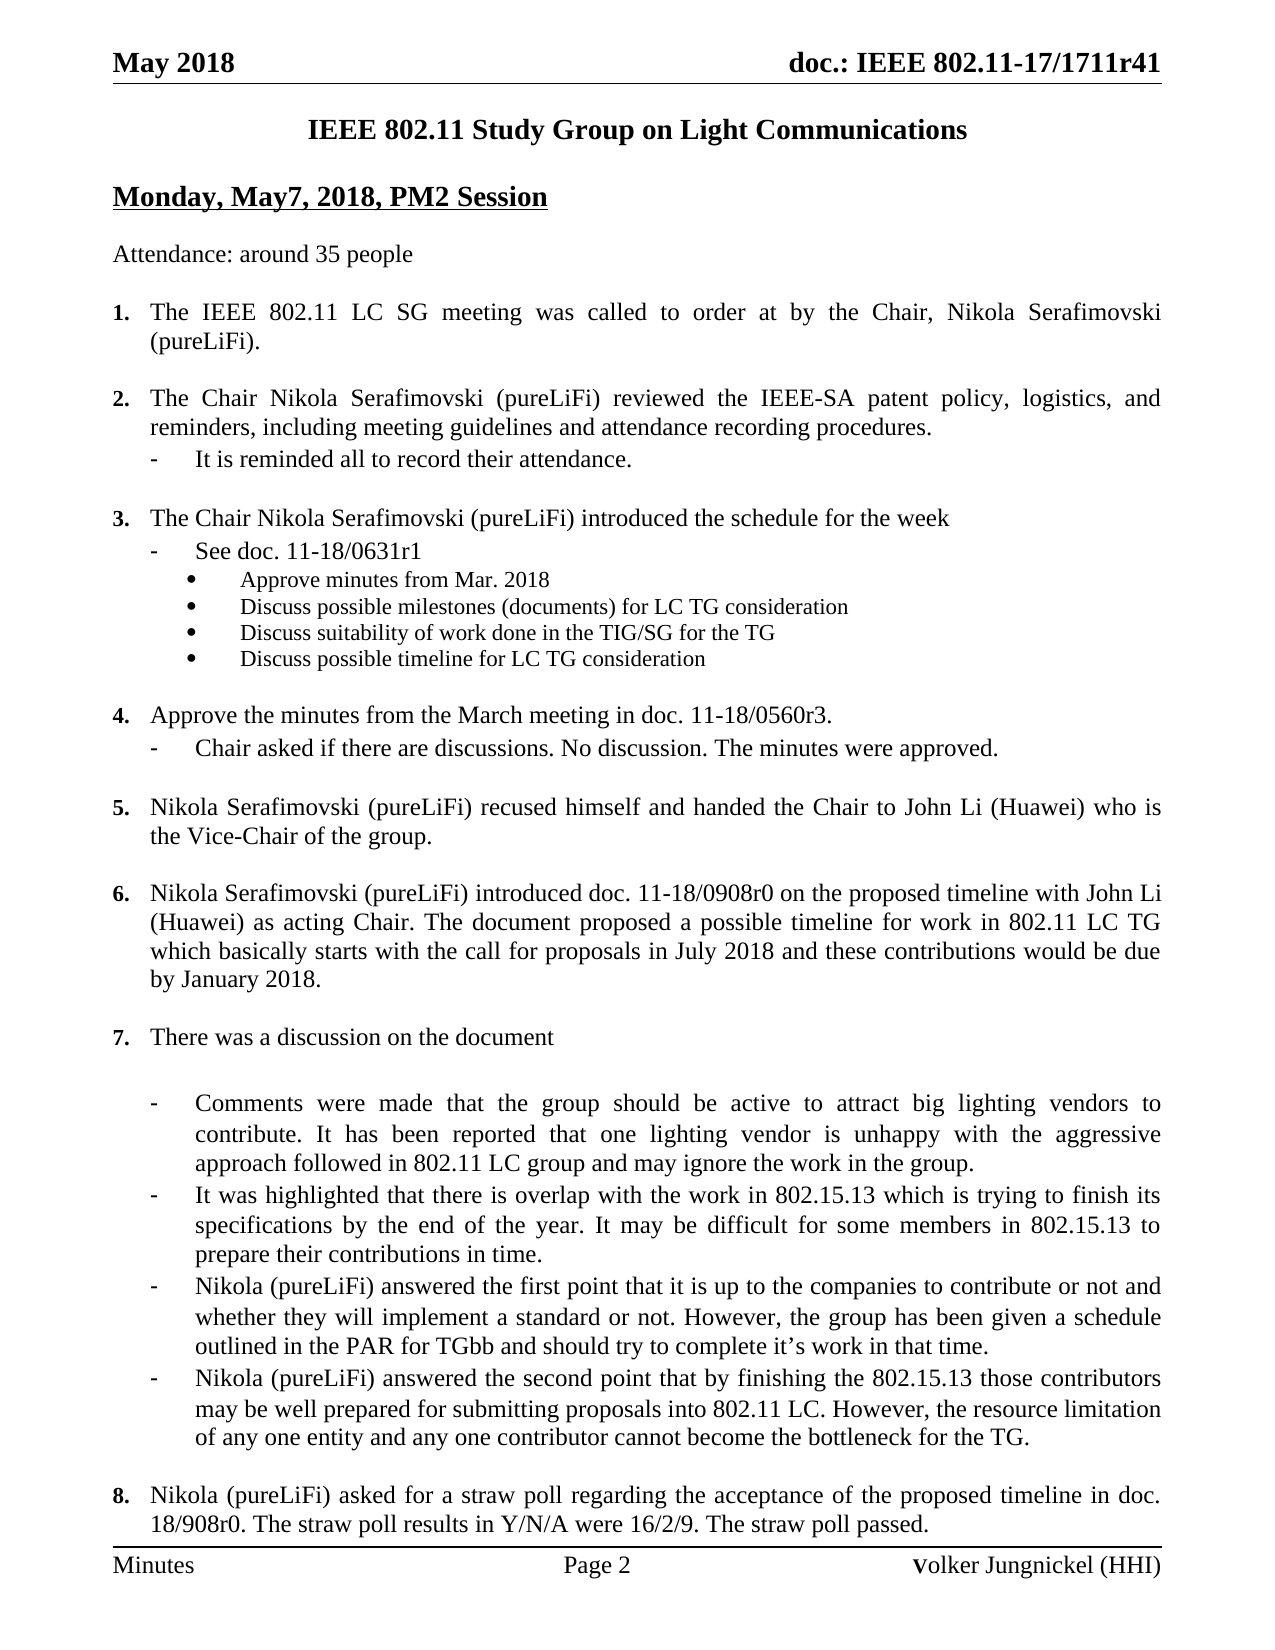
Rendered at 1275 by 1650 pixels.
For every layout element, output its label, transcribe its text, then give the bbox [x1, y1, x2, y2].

list There was a discussion on the document [112, 1022, 1162, 1051]
list Nikola (pureLiFi) answered the first point that it is up to the companies to contribute or not and whether they will implement a standard or not. However, the group has been given a schedule outlined in the PAR for TGbb and should try to complete it’s work in that time. [150, 1268, 1162, 1359]
list Discuss possible milestones (documents) for LC TG consideration [187, 593, 1162, 619]
list See doc. 11-18/0631r1 [150, 532, 1162, 566]
text IEEE 802.11 Study Group on Light Communications [112, 112, 1162, 146]
list Approve minutes from Mar. 2018 [187, 566, 1162, 593]
list Approve the minutes from the March meeting in doc. 11-18/0560r3. [112, 701, 1162, 729]
list Nikola Serafimovski (pureLiFi) introduced doc. 11-18/0908r0 on the proposed timeline with John Li (Huawei) as acting Chair. The document proposed a possible timeline for work in 802.11 LC TG which basically starts with the call for proposals in July 2018 and these contributions would be due by January 2018. [112, 878, 1162, 993]
list Discuss possible timeline for LC TG consideration [187, 645, 1162, 672]
text Attendance: around 35 people [112, 239, 1162, 268]
list The Chair Nikola Serafimovski (pureLiFi) introduced the schedule for the week [112, 503, 1162, 532]
list Chair asked if there are discussions. No discussion. The minutes were approved. [150, 729, 1162, 763]
list It was highlighted that there is overlap with the work in 802.15.13 which is trying to finish its specifications by the end of the year. It may be difficult for some members in 802.15.13 to prepare their contributions in time. [150, 1176, 1162, 1268]
text Monday, May7, 2018, PM2 Session [112, 179, 1162, 213]
list The Chair Nikola Serafimovski (pureLiFi) reviewed the IEEE-SA patent policy, logistics, and reminders, including meeting guidelines and attendance recording procedures. [112, 383, 1162, 441]
list The IEEE 802.11 LC SG meeting was called to order at by the Chair, Nikola Serafimovski (pureLiFi). [112, 297, 1162, 354]
list Nikola Serafimovski (pureLiFi) recused himself and handed the Chair to John Li (Huawei) who is the Vice-Chair of the group. [112, 792, 1162, 849]
list Comments were made that the group should be active to attract big lighting vendors to contribute. It has been reported that one lighting vendor is unhappy with the aggressive approach followed in 802.11 LC group and may ignore the work in the group. [150, 1085, 1162, 1176]
list It is reminded all to record their attendance. [150, 441, 1162, 475]
list Nikola (pureLiFi) asked for a straw poll regarding the acceptance of the proposed timeline in doc. 18/908r0. The straw poll results in Y/N/A were 16/2/9. The straw poll passed. [112, 1480, 1162, 1537]
list Nikola (pureLiFi) answered the second point that by finishing the 802.15.13 those contributors may be well prepared for submitting proposals into 802.11 LC. However, the resource limitation of any one entity and any one contributor cannot become the bottleneck for the TG. [150, 1359, 1162, 1451]
list Discuss suitability of work done in the TIG/SG for the TG [187, 619, 1162, 645]
